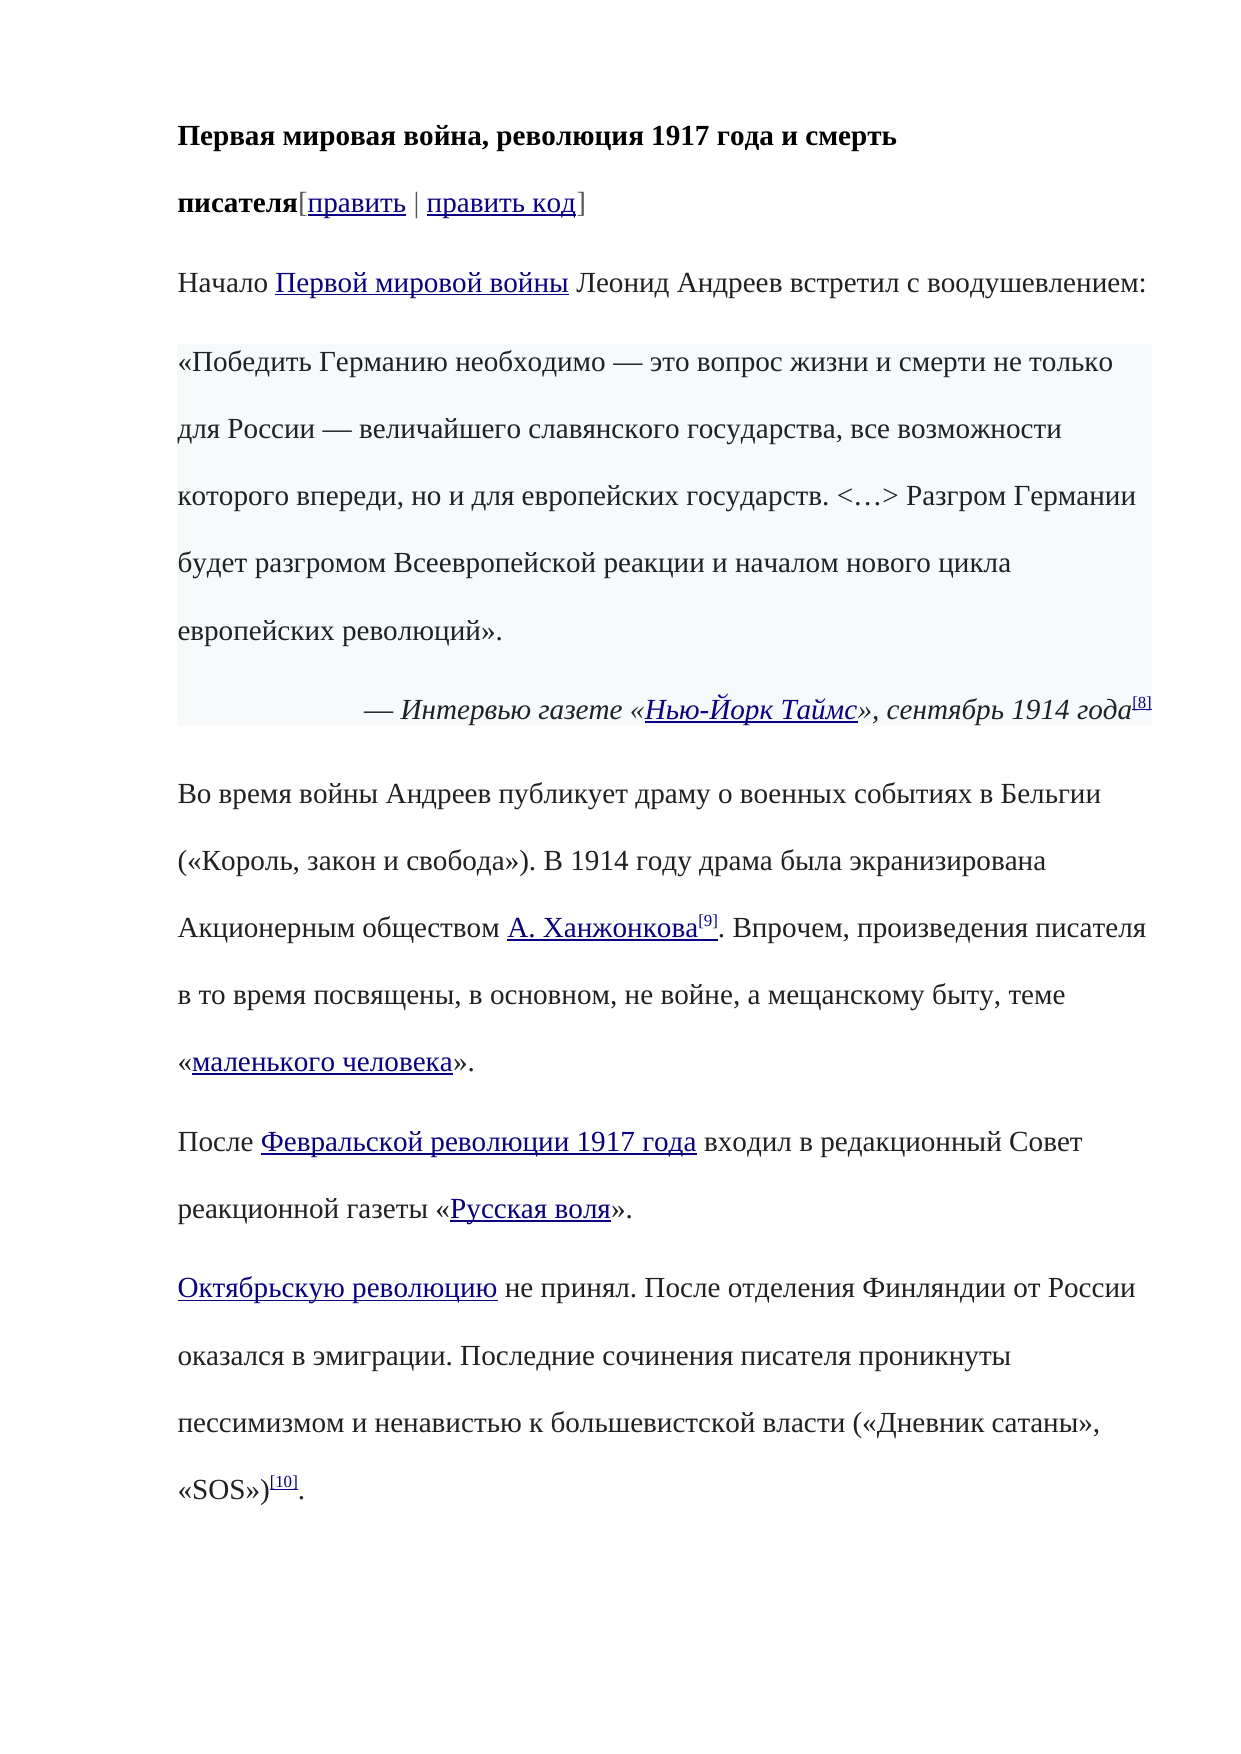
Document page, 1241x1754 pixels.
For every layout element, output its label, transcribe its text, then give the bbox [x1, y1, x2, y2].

text После Февральской революции 1917 года входил в редакционный Совет реакционной газеты «Русская воля». [177, 1124, 1152, 1224]
text Во время войны Андреев публикует драму о военных событиях в Бельгии («Король, закон и свобода»). В 1914 году драма была экранизирована Акционерным обществом А. Ханжонкова[9]. Впрочем, произведения писателя в то время посвящены, в основном, не войне, а мещанскому быту, теме «маленького человека». [177, 776, 1152, 1078]
text Начало Первой мировой войны Леонид Андреев встретил с воодушевлением: [177, 265, 1152, 298]
text «Победить Германию необходимо — это вопрос жизни и смерти не только для России — величайшего славянского государства, все возможности которого впереди, но и для европейских государств. <…> Разгром Германии будет разгромом Всеевропейской реакции и началом нового цикла европейских революций». [177, 344, 1152, 646]
text Октябрьскую революцию не принял. После отделения Финляндии от России оказался в эмиграции. Последние сочинения писателя проникнуты пессимизмом и ненавистью к большевистской власти («Дневник сатаны», «SOS»)[10]. [177, 1271, 1152, 1505]
text — Интервью газете «Нью-Йорк Таймс», сентябрь 1914 года[8] [177, 692, 1152, 726]
text Первая мировая война, революция 1917 года и смерть писателя[править | править код] [177, 118, 1152, 219]
